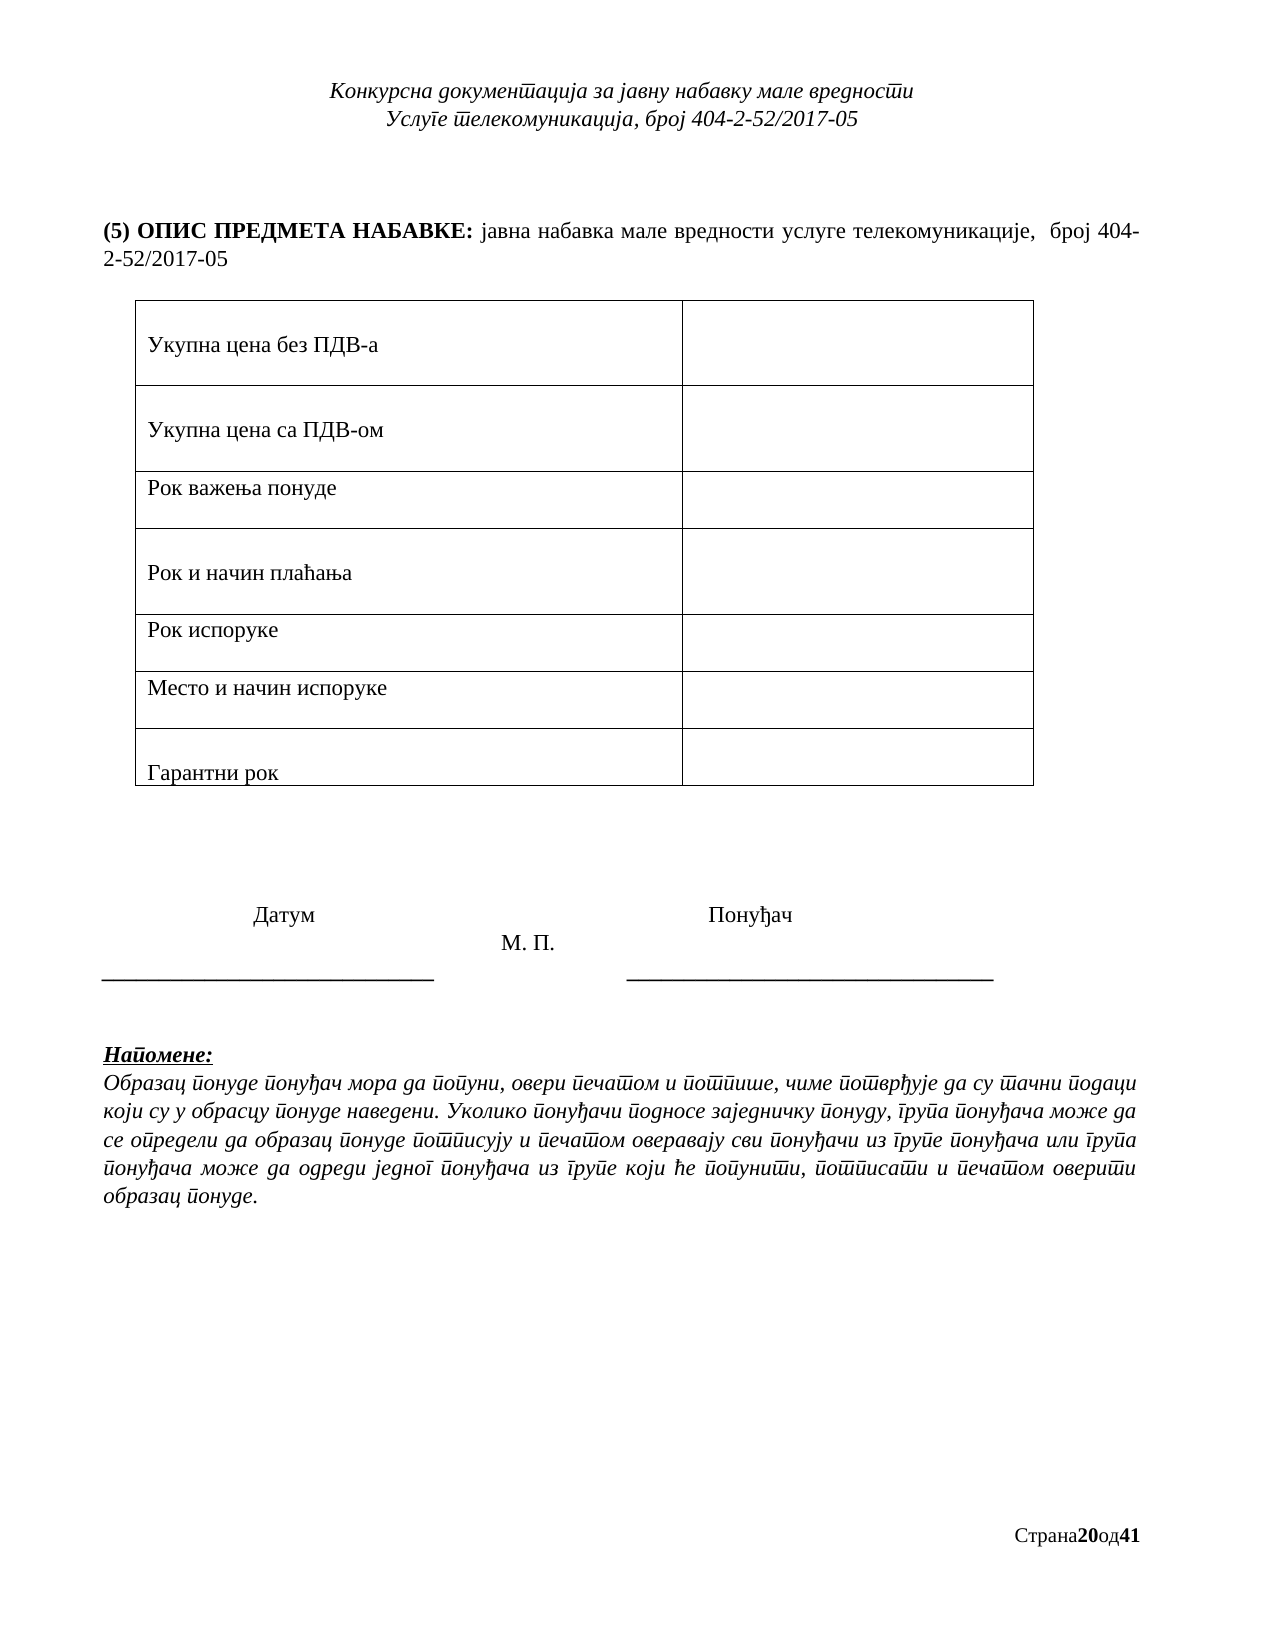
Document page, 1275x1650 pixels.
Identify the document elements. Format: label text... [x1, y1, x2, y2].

table_header [683, 301, 1033, 385]
table_header Укупна цена без ПДВ-а [136, 301, 682, 385]
text Датум Понуђач [178, 899, 1140, 927]
table_cell Место и начин испоруке [136, 672, 682, 728]
text (5) ОПИС ПРЕДМЕТА НАБАВКЕ: јавна набавка мале вредности услуге телекомуникације, број 404-2-52/2017-05 [103, 216, 1140, 272]
table_cell [683, 386, 1033, 471]
table_cell Гарантни рок [136, 729, 682, 785]
table_cell Рок испоруке [136, 615, 682, 671]
text _____________________________ ________________________________ [103, 955, 1140, 983]
text Образац понуде понуђач мора да попуни, овери печатом и потпише, чиме потврђује да су тачни подаци који су у обрасцу понуде наведени. Уколико понуђачи подносе заједничку понуду, група понуђача може да се определи да образац понуде потписују и печатом оверавају сви понуђачи из групе понуђача или група понуђача може да одреди једног понуђача из групе који ће попунити, потписати и печатом оверити образац понуде. [103, 1068, 1140, 1208]
table_cell Укупна цена са ПДВ-ом [136, 386, 682, 471]
table_cell [683, 672, 1033, 728]
table_cell [683, 615, 1033, 671]
table_cell [683, 472, 1033, 528]
table_cell [683, 529, 1033, 613]
table_cell [683, 729, 1033, 785]
text Напомене: [103, 1039, 1140, 1068]
table_cell Рок и начин плаћања [136, 529, 682, 613]
text М. П. [403, 927, 1140, 955]
table_cell Рок важења понуде [136, 472, 682, 528]
